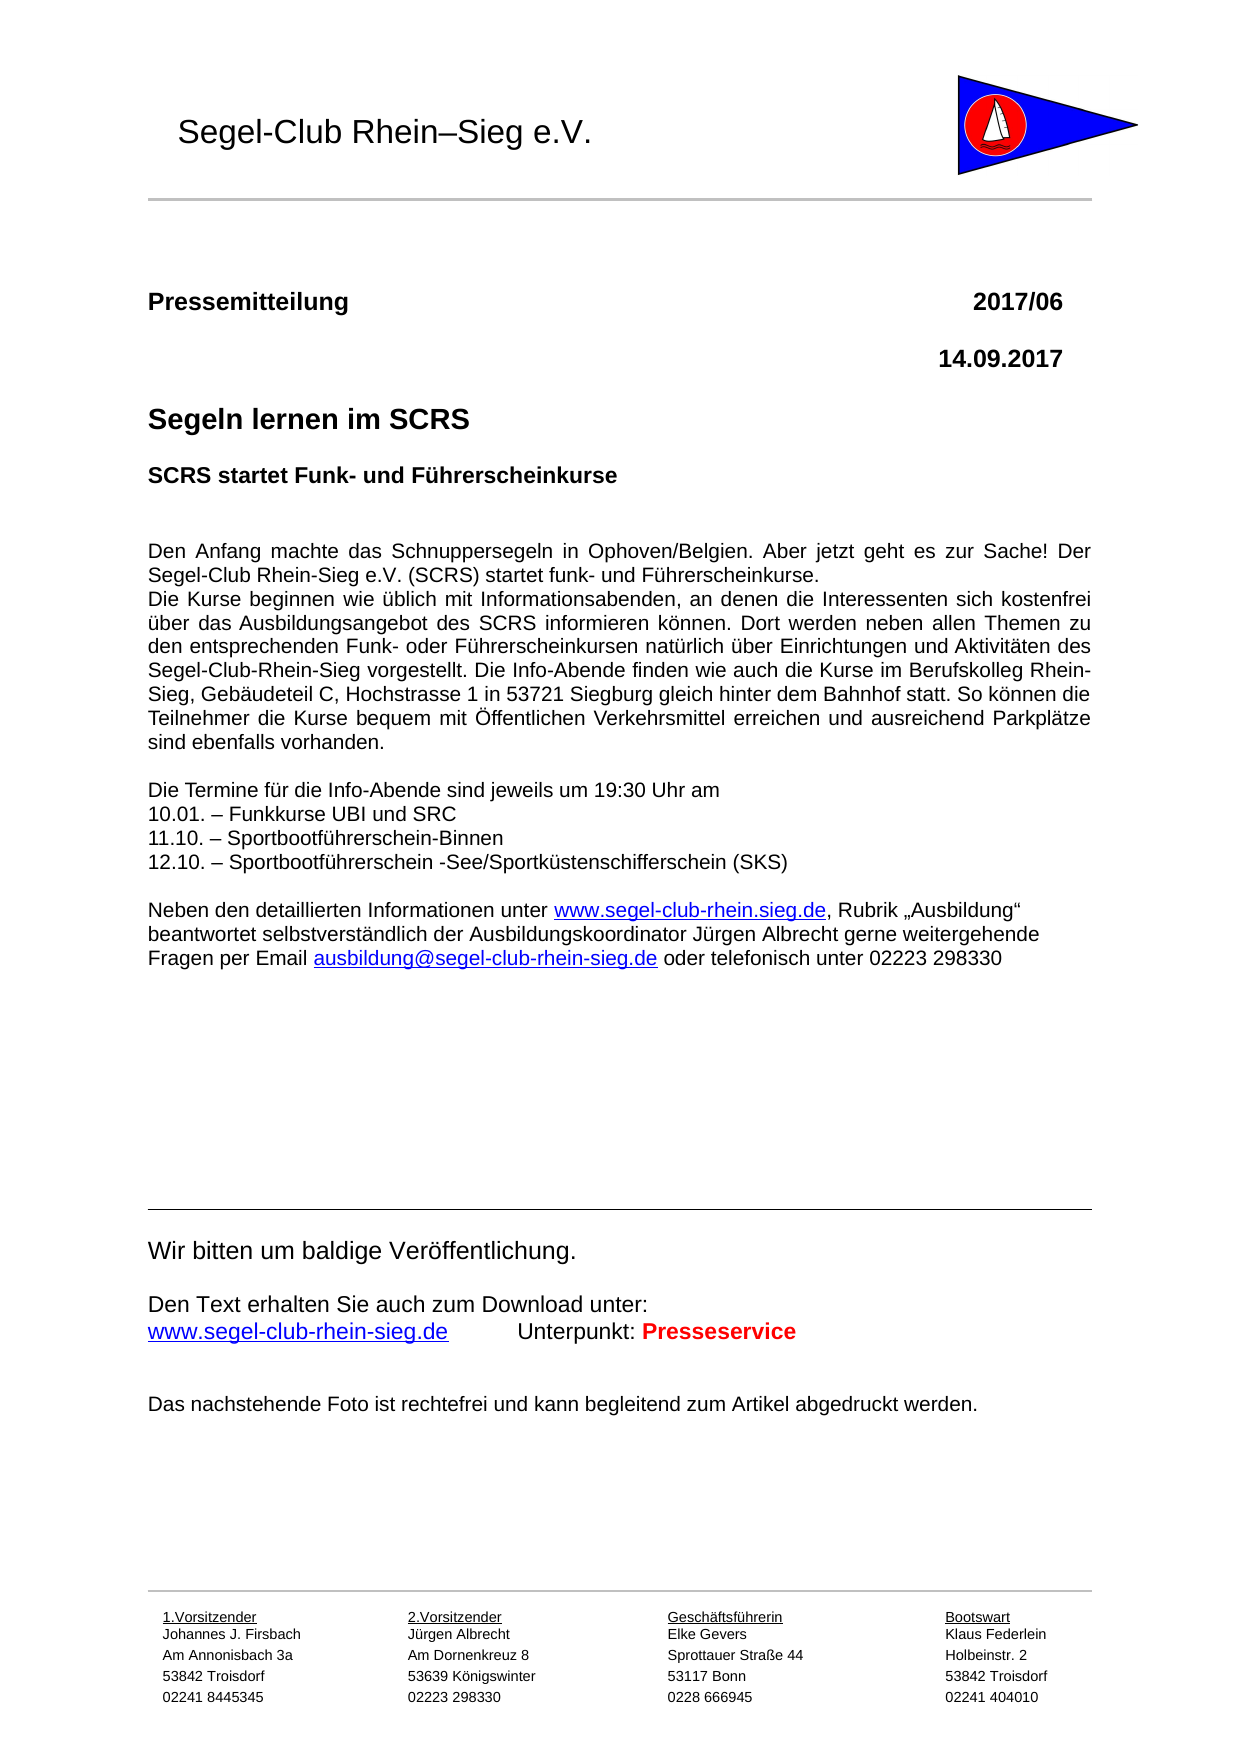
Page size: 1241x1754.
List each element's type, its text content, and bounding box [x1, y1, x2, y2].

text Wir bitten um baldige Veröffentlichung. [148, 1236, 1092, 1265]
text Das nachstehende Foto ist rechtefrei und kann begleitend zum Artikel abgedruckt werden. [148, 1392, 1092, 1416]
text Den Text erhalten Sie auch zum Download unter: [148, 1291, 1092, 1318]
text Pressemitteilung 2017/06 [148, 287, 1092, 316]
text 11.10. – Sportbootführerschein-Binnen [148, 826, 1092, 850]
text Die Kurse beginnen wie üblich mit Informationsabenden, an denen die Interessenten sich kostenfrei über das Ausbildungsangebot des SCRS informieren können. Dort werden neben allen Themen zu den entsprechenden Funk- oder Führerscheinkursen natürlich über Einrichtungen und Aktivitäten des Segel-Club-Rhein-Sieg vorgestellt. Die Info-Abende finden wie auch die Kurse im Berufskolleg Rhein-Sieg, Gebäudeteil C, Hochstrasse 1 in 53721 Siegburg gleich hinter dem Bahnhof statt. So können die Teilnehmer die Kurse bequem mit Öffentlichen Verkehrsmittel erreichen und ausreichend Parkplätze sind ebenfalls vorhanden. [148, 586, 1092, 754]
text Neben den detaillierten Informationen unter www.segel-club-rhein.sieg.de, Rubrik „Ausbildung“ beantwortet selbstverständlich der Ausbildungskoordinator Jürgen Albrecht gerne weitergehende Fragen per Email ausbildung@segel-club-rhein-sieg.de oder telefonisch unter 02223 298330 [148, 898, 1092, 970]
text www.segel-club-rhein-sieg.de Unterpunkt: Presseservice [148, 1318, 1092, 1344]
text Die Termine für die Info-Abende sind jeweils um 19:30 Uhr am [148, 778, 1092, 802]
text 12.10. – Sportbootführerschein -See/Sportküstenschifferschein (SKS) [148, 850, 1092, 874]
picture [956, 75, 1138, 176]
text 10.01. – Funkkurse UBI und SRC [148, 802, 1092, 826]
text 14.09.2017 [148, 344, 1092, 373]
text SCRS startet Funk- und Führerscheinkurse [148, 462, 1092, 488]
text Segeln lernen im SCRS [148, 402, 1092, 435]
text Den Anfang machte das Schnuppersegeln in Ophoven/Belgien. Aber jetzt geht es zur Sache! Der Segel-Club Rhein-Sieg e.V. (SCRS) startet funk- und Führerscheinkurse. [148, 538, 1092, 586]
